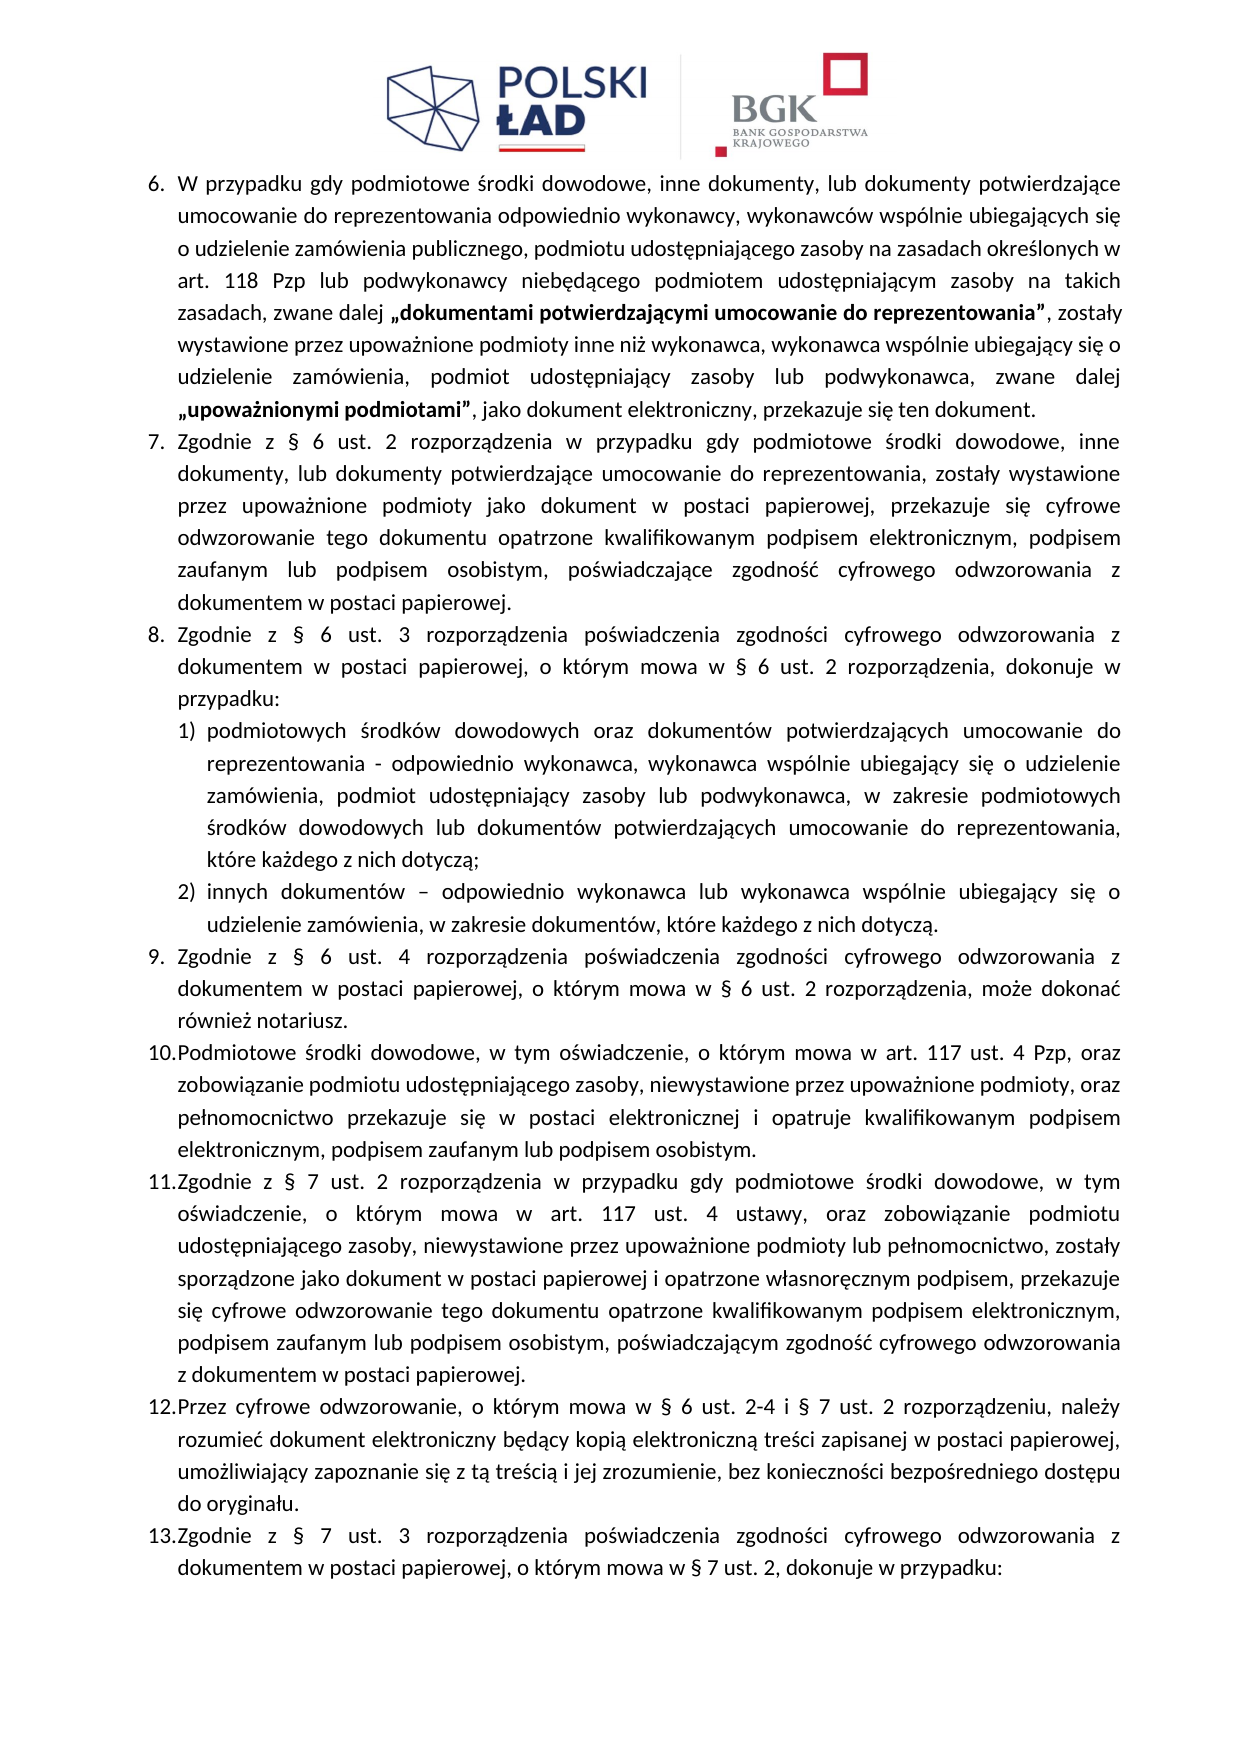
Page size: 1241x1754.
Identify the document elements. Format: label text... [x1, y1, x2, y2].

picture [373, 44, 897, 170]
list W przypadku gdy podmiotowe środki dowodowe, inne dokumenty, lub dokumenty potwierdzające umocowanie do reprezentowania odpowiednio wykonawcy, wykonawców wspólnie ubiegających się o udzielenie zamówienia publicznego, podmiotu udostępniającego zasoby na zasadach określonych w art. 118 Pzp lub podwykonawcy niebędącego podmiotem udostępniającym zasoby na takich zasadach, zwane dalej „dokumentami potwierdzającymi umocowanie do reprezentowania”, zostały wystawione przez upoważnione podmioty inne niż wykonawca, wykonawca wspólnie ubiegający się o udzielenie zamówienia, podmiot udostępniający zasoby lub podwykonawca, zwane dalej „upoważnionymi podmiotami”, jako dokument elektroniczny, przekazuje się ten dokument. [148, 169, 1122, 423]
list podmiotowych środków dowodowych oraz dokumentów potwierdzających umocowanie do reprezentowania - odpowiednio wykonawca, wykonawca wspólnie ubiegający się o udzielenie zamówienia, podmiot udostępniający zasoby lub podwykonawca, w zakresie podmiotowych środków dowodowych lub dokumentów potwierdzających umocowanie do reprezentowania, które każdego z nich dotyczą; [177, 717, 1122, 873]
list Zgodnie z § 6 ust. 4 rozporządzenia poświadczenia zgodności cyfrowego odwzorowania z dokumentem w postaci papierowej, o którym mowa w § 6 ust. 2 rozporządzenia, może dokonać również notariusz. [148, 942, 1122, 1034]
list Zgodnie z § 7 ust. 3 rozporządzenia poświadczenia zgodności cyfrowego odwzorowania z dokumentem w postaci papierowej, o którym mowa w § 7 ust. 2, dokonuje w przypadku: [148, 1521, 1122, 1581]
list Zgodnie z § 7 ust. 2 rozporządzenia w przypadku gdy podmiotowe środki dowodowe, w tym oświadczenie, o którym mowa w art. 117 ust. 4 ustawy, oraz zobowiązanie podmiotu udostępniającego zasoby, niewystawione przez upoważnione podmioty lub pełnomocnictwo, zostały sporządzone jako dokument w postaci papierowej i opatrzone własnoręcznym podpisem, przekazuje się cyfrowe odwzorowanie tego dokumentu opatrzone kwalifikowanym podpisem elektronicznym, podpisem zaufanym lub podpisem osobistym, poświadczającym zgodność cyfrowego odwzorowania z dokumentem w postaci papierowej. [148, 1167, 1122, 1388]
list Zgodnie z § 6 ust. 3 rozporządzenia poświadczenia zgodności cyfrowego odwzorowania z dokumentem w postaci papierowej, o którym mowa w § 6 ust. 2 rozporządzenia, dokonuje w przypadku: [148, 620, 1122, 712]
list innych dokumentów – odpowiednio wykonawca lub wykonawca wspólnie ubiegający się o udzielenie zamówienia, w zakresie dokumentów, które każdego z nich dotyczą. [177, 877, 1122, 938]
list Podmiotowe środki dowodowe, w tym oświadczenie, o którym mowa w art. 117 ust. 4 Pzp, oraz zobowiązanie podmiotu udostępniającego zasoby, niewystawione przez upoważnione podmioty, oraz pełnomocnictwo przekazuje się w postaci elektronicznej i opatruje kwalifikowanym podpisem elektronicznym, podpisem zaufanym lub podpisem osobistym. [148, 1038, 1122, 1163]
list Przez cyfrowe odwzorowanie, o którym mowa w § 6 ust. 2-4 i § 7 ust. 2 rozporządzeniu, należy rozumieć dokument elektroniczny będący kopią elektroniczną treści zapisanej w postaci papierowej, umożliwiający zapoznanie się z tą treścią i jej zrozumienie, bez konieczności bezpośredniego dostępu do oryginału. [148, 1392, 1122, 1517]
list Zgodnie z § 6 ust. 2 rozporządzenia w przypadku gdy podmiotowe środki dowodowe, inne dokumenty, lub dokumenty potwierdzające umocowanie do reprezentowania, zostały wystawione przez upoważnione podmioty jako dokument w postaci papierowej, przekazuje się cyfrowe odwzorowanie tego dokumentu opatrzone kwalifikowanym podpisem elektronicznym, podpisem zaufanym lub podpisem osobistym, poświadczające zgodność cyfrowego odwzorowania z dokumentem w postaci papierowej. [148, 427, 1122, 616]
